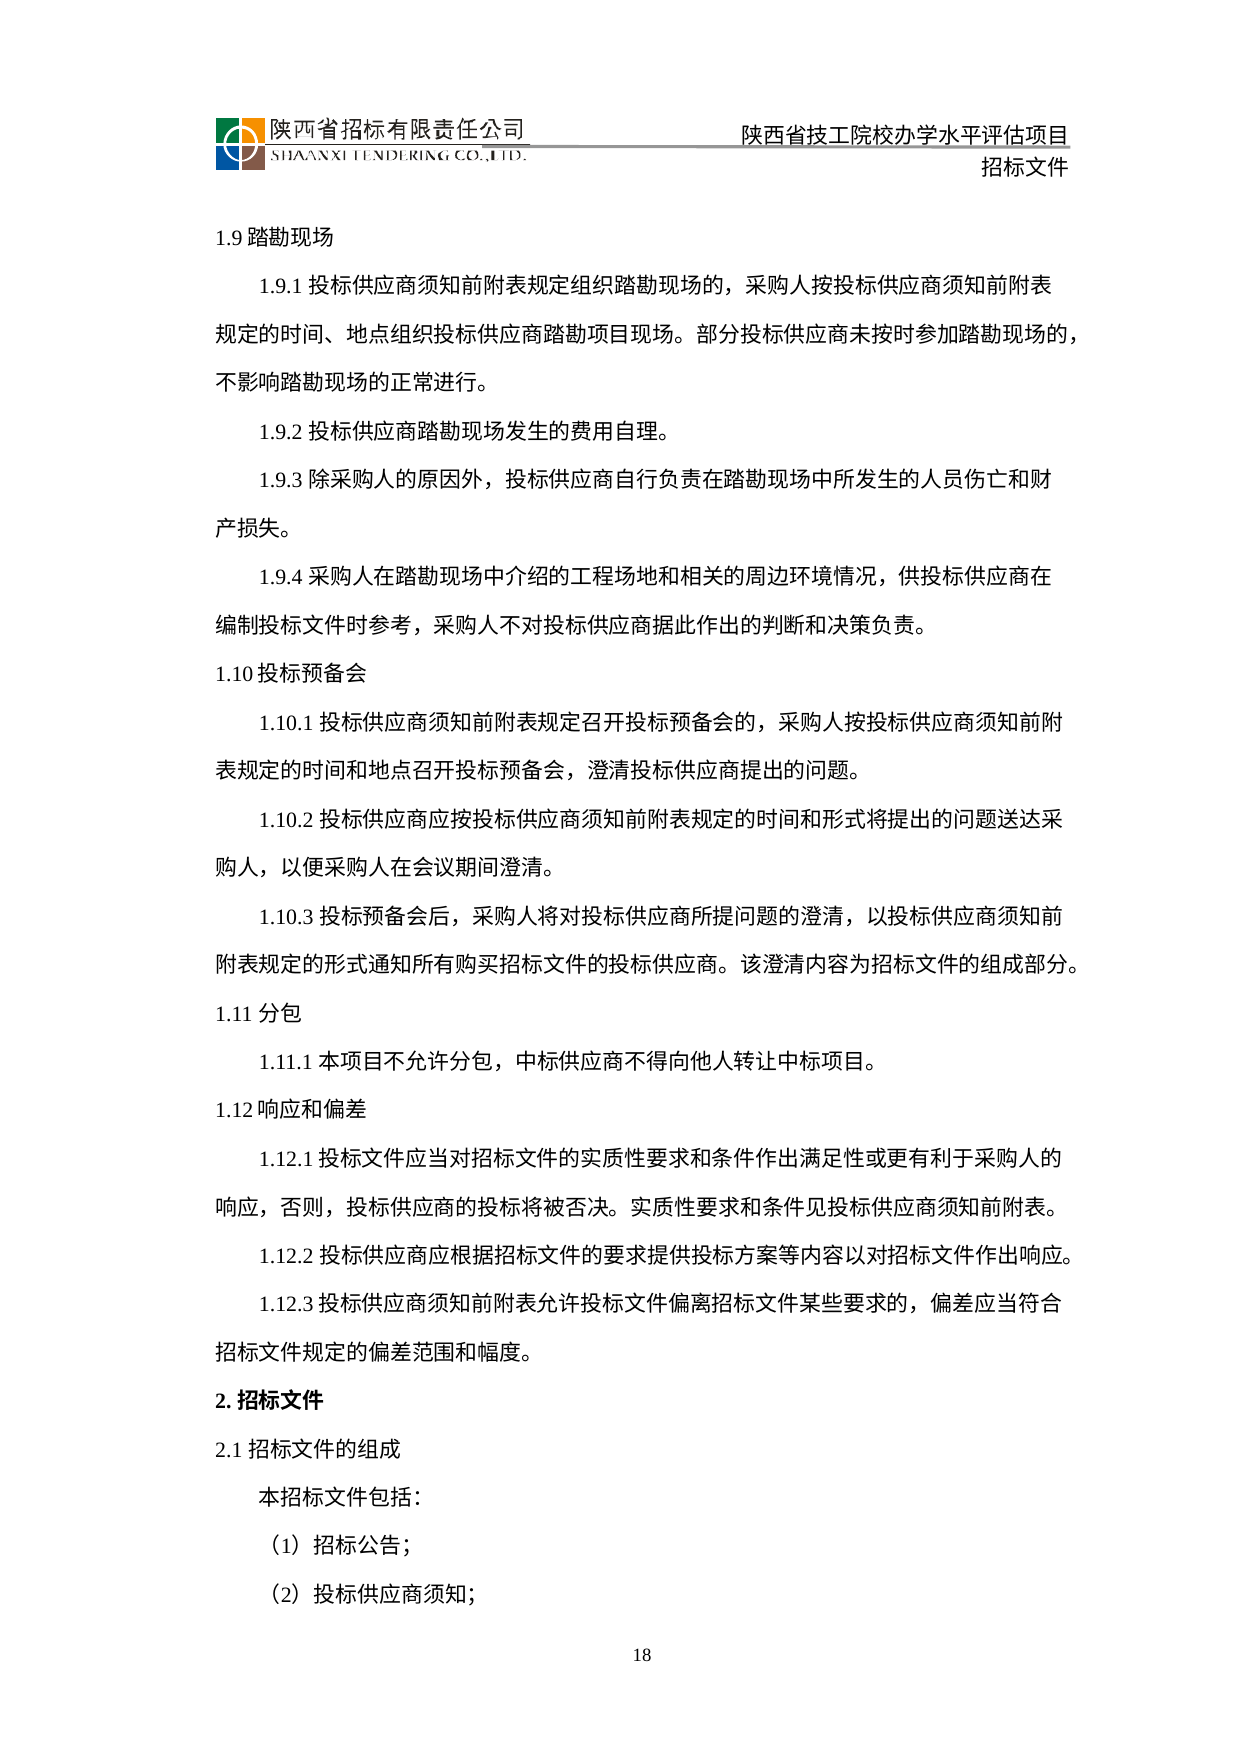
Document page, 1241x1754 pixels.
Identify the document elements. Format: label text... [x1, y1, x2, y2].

text 2. 招标文件 [215, 1383, 1069, 1415]
text 1.9.1 投标供应商须知前附表规定组织踏勘现场的，采购人按投标供应商须知前附表规定的时间、地点组织投标供应商踏勘项目现场。部分投标供应商未按时参加踏勘现场的，不影响踏勘现场的正常进行。 [215, 267, 1069, 397]
text 1.10.1 投标供应商须知前附表规定召开投标预备会的，采购人按投标供应商须知前附表规定的时间和地点召开投标预备会，澄清投标供应商提出的问题。 [215, 704, 1069, 785]
text 1.10.2 投标供应商应按投标供应商须知前附表规定的时间和形式将提出的问题送达采购人，以便采购人在会议期间澄清。 [215, 801, 1069, 882]
text 1.12.1投标文件应当对招标文件的实质性要求和条件作出满足性或更有利于采购人的响应，否则，投标供应商的投标将被否决。实质性要求和条件见投标供应商须知前附表。 [215, 1140, 1069, 1222]
text 2.1 招标文件的组成 [215, 1431, 1069, 1464]
text 1.9.4 采购人在踏勘现场中介绍的工程场地和相关的周边环境情况，供投标供应商在编制投标文件时参考，采购人不对投标供应商据此作出的判断和决策负责。 [215, 559, 1069, 640]
text 1.12响应和偏差 [215, 1092, 1069, 1124]
text （2）投标供应商须知； [215, 1576, 1069, 1609]
text 1.12.3投标供应商须知前附表允许投标文件偏离招标文件某些要求的，偏差应当符合招标文件规定的偏差范围和幅度。 [215, 1286, 1069, 1367]
text 1.10.3 投标预备会后，采购人将对投标供应商所提问题的澄清，以投标供应商须知前附表规定的形式通知所有购买招标文件的投标供应商。该澄清内容为招标文件的组成部分。 [215, 898, 1069, 979]
text （1）招标公告； [215, 1528, 1069, 1560]
text 1.10投标预备会 [215, 656, 1069, 688]
text 1.9.2 投标供应商踏勘现场发生的费用自理。 [215, 413, 1069, 446]
text 1.12.2 投标供应商应根据招标文件的要求提供投标方案等内容以对招标文件作出响应。 [215, 1237, 1069, 1270]
text 本招标文件包括： [215, 1479, 1069, 1512]
text 1.11.1 本项目不允许分包，中标供应商不得向他人转让中标项目。 [215, 1044, 1069, 1076]
text 1.9.3 除采购人的原因外，投标供应商自行负责在踏勘现场中所发生的人员伤亡和财产损失。 [215, 462, 1069, 543]
text 1.9踏勘现场 [215, 219, 1069, 252]
text 1.11 分包 [215, 995, 1069, 1028]
